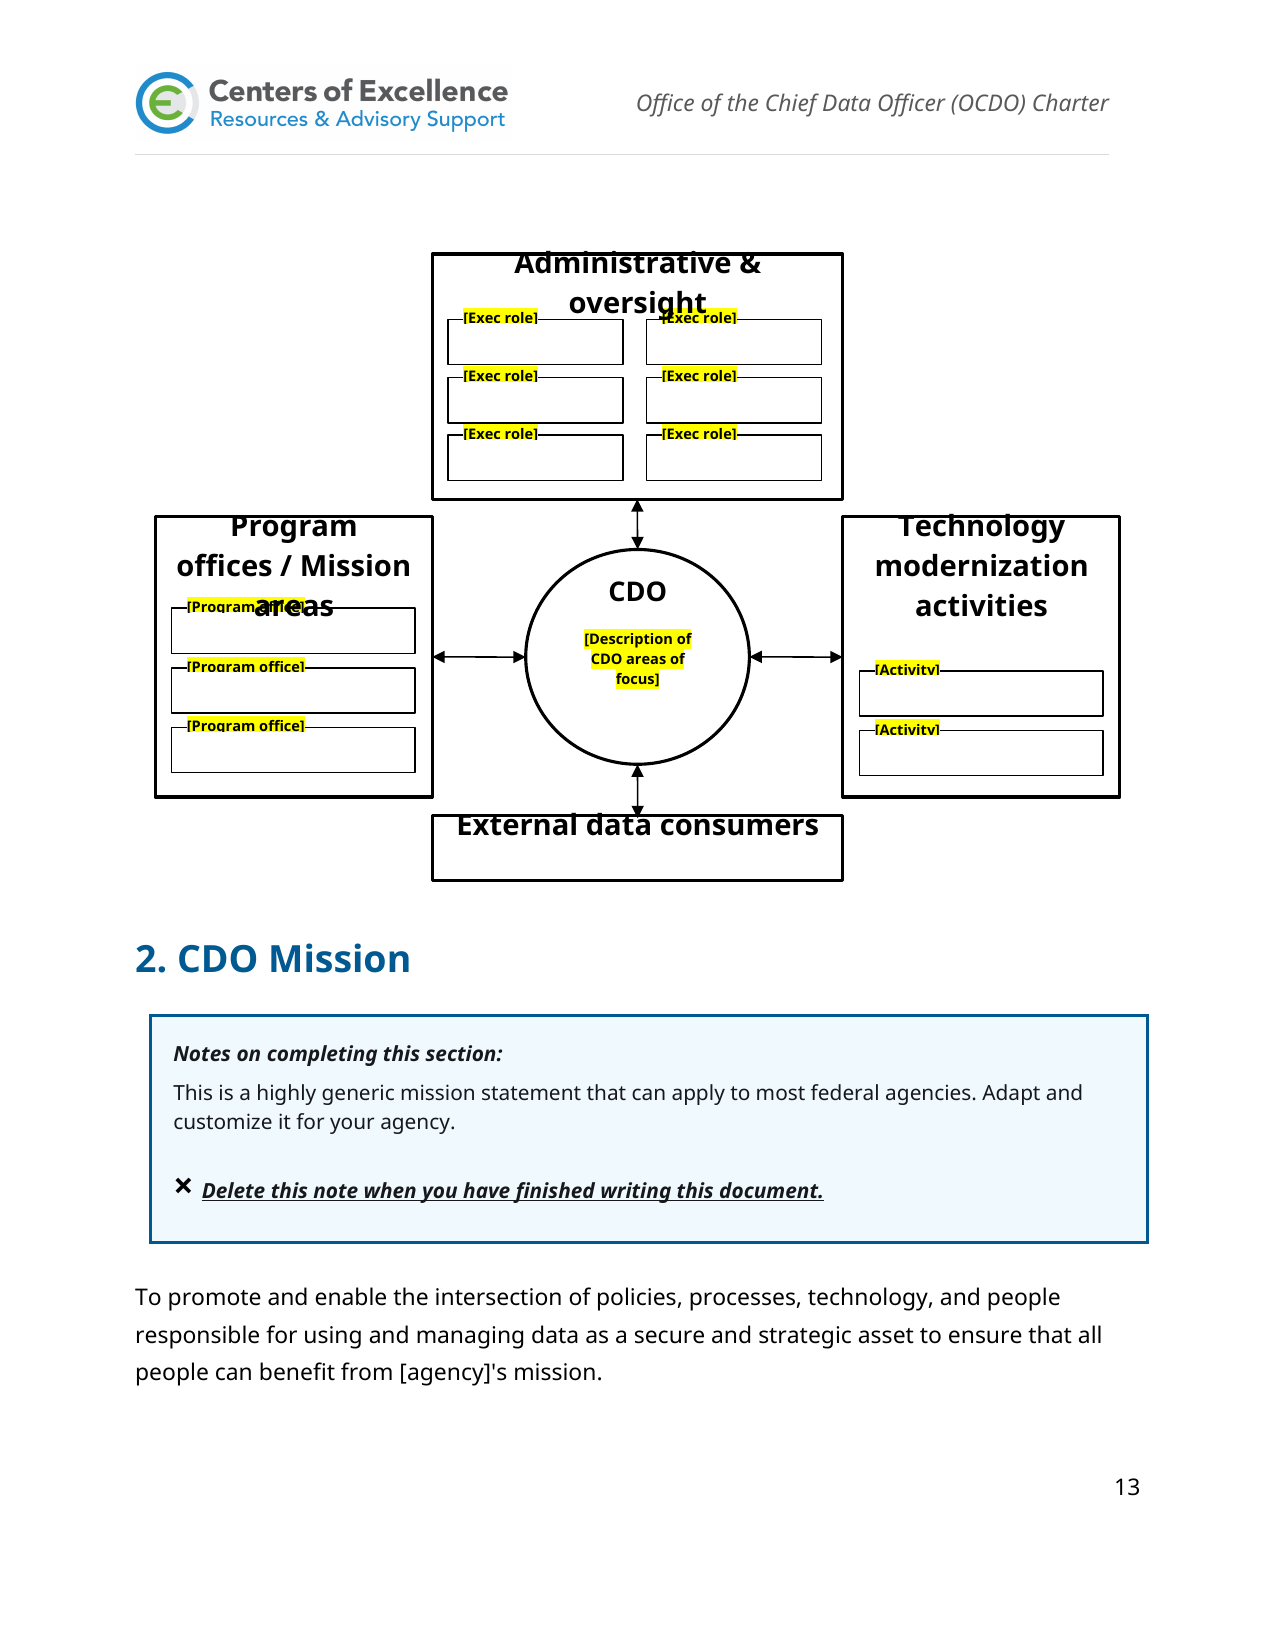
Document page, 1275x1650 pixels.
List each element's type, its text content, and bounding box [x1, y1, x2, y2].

picture [135, 65, 514, 140]
table_header Notes on completing this section: This is a highly generic mission statement that can apply to most federal agencies. Adapt and customize it for your agency. Delete this note when you have finished writing this document. [152, 1017, 1146, 1241]
subtitle 2. CDO Mission [135, 932, 1140, 983]
text To promote and enable the intersection of policies, processes, technology, and people responsible for using and managing data as a secure and strategic asset to ensure that all people can benefit from [agency]'s mission. [135, 1244, 1140, 1387]
